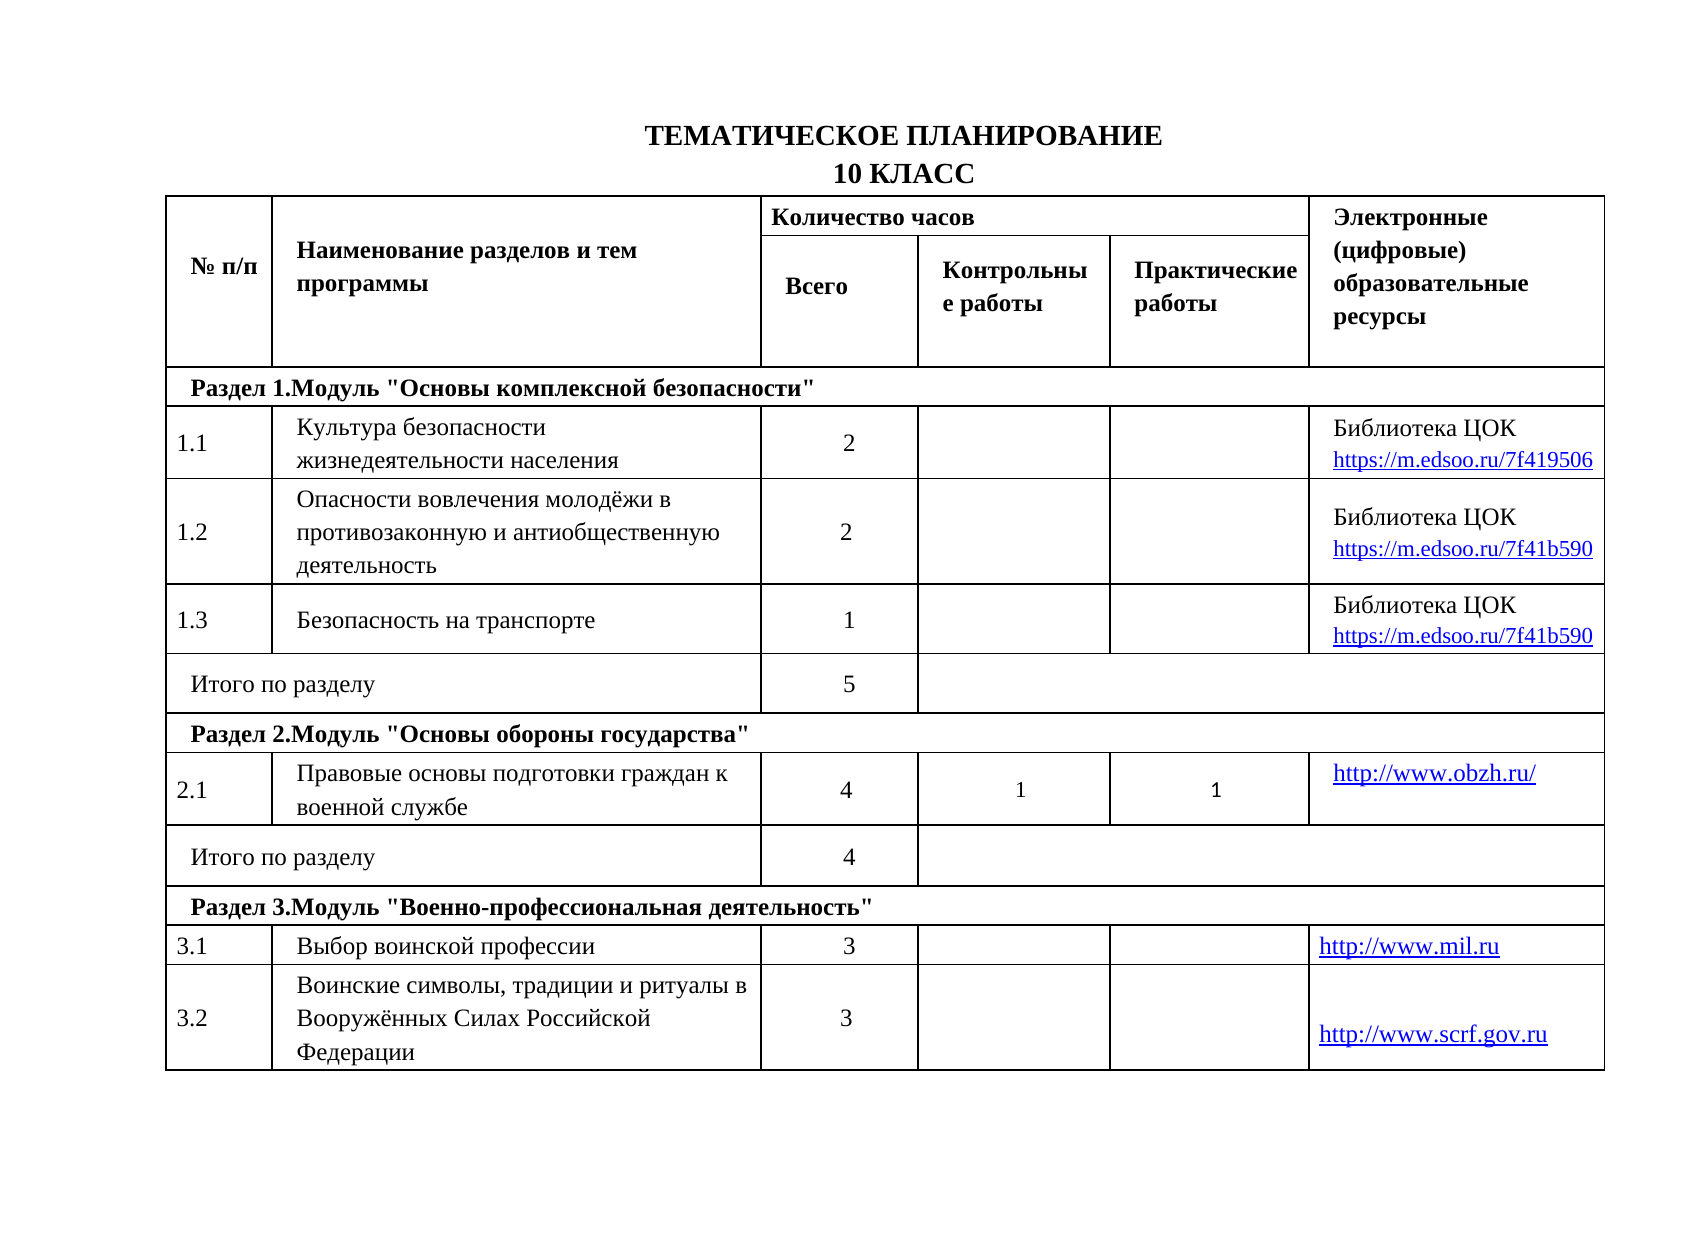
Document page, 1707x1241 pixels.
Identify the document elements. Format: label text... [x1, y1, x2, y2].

table_cell [1111, 479, 1308, 583]
table_cell 4 [762, 753, 917, 824]
table_header Количество часов [762, 197, 1308, 234]
table_cell [919, 826, 1604, 885]
table_cell [1111, 585, 1308, 653]
table_header Электронные (цифровые) образовательные ресурсы [1310, 197, 1604, 366]
table_cell 1.1 [167, 407, 271, 478]
table_cell 2.1 [167, 753, 271, 824]
table_cell 1 [762, 585, 917, 653]
table_cell Итого по разделу [167, 826, 760, 885]
table_cell Раздел 1.Модуль "Основы комплексной безопасности" [167, 368, 1604, 405]
table_cell Опасности вовлечения молодёжи в противозаконную и антиобщественную деятельность [273, 479, 760, 583]
table_cell [919, 965, 1109, 1069]
table_cell 1 [1111, 753, 1308, 824]
table_cell http://www.scrf.gov.ru [1310, 965, 1604, 1069]
table_cell Практические работы [1111, 236, 1308, 366]
table_cell Всего [762, 236, 917, 366]
table_cell Безопасность на транспорте [273, 585, 760, 653]
table_cell [919, 926, 1109, 964]
table_cell Раздел 2.Модуль "Основы обороны государства" [167, 714, 1604, 752]
table_cell 1.3 [167, 585, 271, 653]
table_cell [1111, 965, 1308, 1069]
table_cell Итого по разделу [167, 654, 760, 712]
table_header № п/п [167, 197, 271, 366]
table_cell 4 [762, 826, 917, 885]
table_cell [919, 407, 1109, 478]
table_cell Раздел 3.Модуль "Военно-профессиональная деятельность" [167, 887, 1604, 924]
table_cell 1.2 [167, 479, 271, 583]
text ТЕМАТИЧЕСКОЕ ПЛАНИРОВАНИЕ [190, 118, 1618, 152]
table_cell http://www.mil.ru [1310, 926, 1604, 964]
table_cell 1 [919, 753, 1109, 824]
table_cell 5 [762, 654, 917, 712]
table_cell 3 [762, 926, 917, 964]
table_cell [1111, 926, 1308, 964]
table_cell Культура безопасности жизнедеятельности населения [273, 407, 760, 478]
table_cell [919, 585, 1109, 653]
table_cell 2 [762, 407, 917, 478]
table_cell 3 [762, 965, 917, 1069]
text 10 КЛАСС [190, 157, 1618, 190]
table_cell http://www.obzh.ru/ [1310, 753, 1604, 824]
table_cell 3.2 [167, 965, 271, 1069]
table_cell Библиотека ЦОК https://m.edsoo.ru/7f419506 [1310, 407, 1604, 478]
table_cell Контрольные работы [919, 236, 1109, 366]
table_cell Библиотека ЦОК https://m.edsoo.ru/7f41b590 [1310, 479, 1604, 583]
table_cell 2 [762, 479, 917, 583]
table_cell Правовые основы подготовки граждан к военной службе [273, 753, 760, 824]
table_cell Выбор воинской профессии [273, 926, 760, 964]
table_cell [919, 654, 1604, 712]
table_cell [919, 479, 1109, 583]
table_cell [1111, 407, 1308, 478]
table_cell Воинские символы, традиции и ритуалы в Вооружённых Силах Российской Федерации [273, 965, 760, 1069]
table_cell 3.1 [167, 926, 271, 964]
table_header Наименование разделов и тем программы [273, 197, 760, 366]
table_cell Библиотека ЦОК https://m.edsoo.ru/7f41b590 [1310, 585, 1604, 653]
